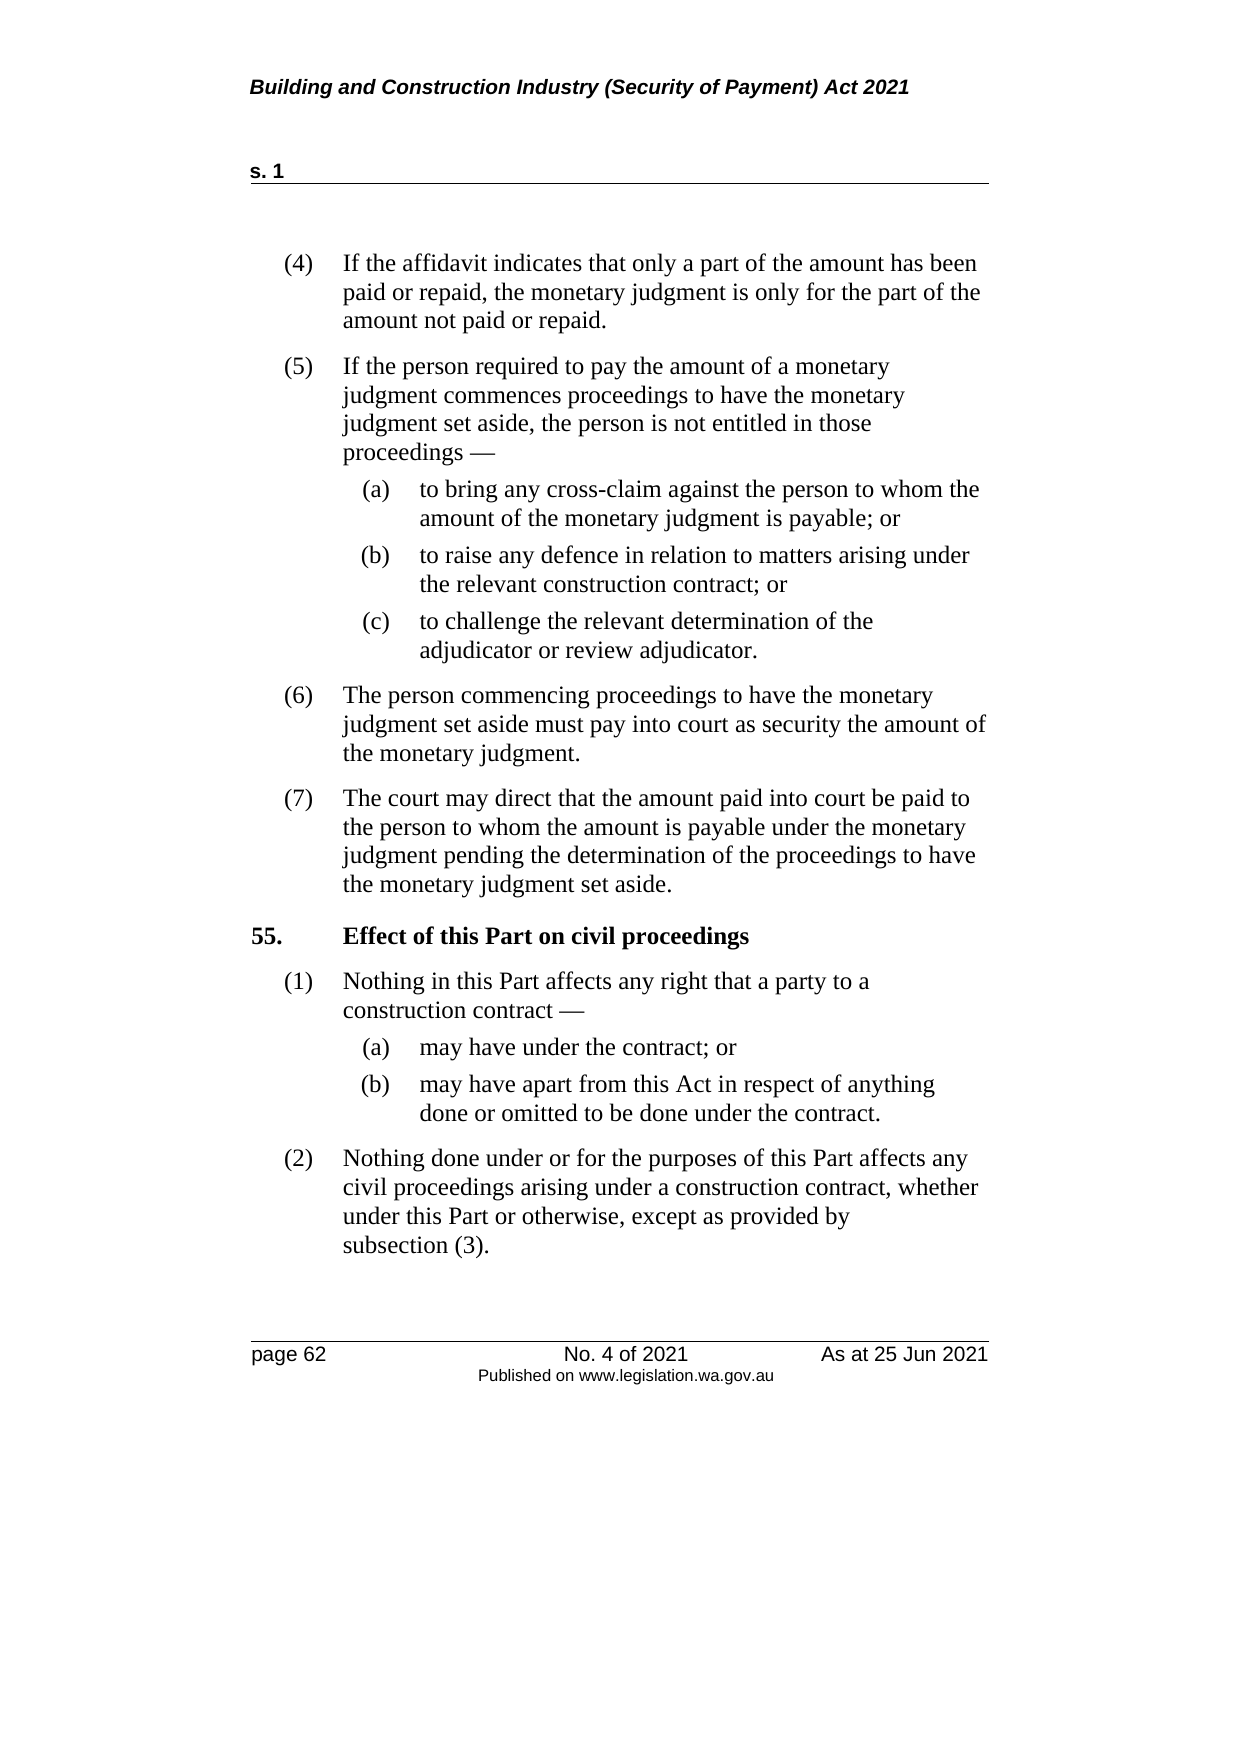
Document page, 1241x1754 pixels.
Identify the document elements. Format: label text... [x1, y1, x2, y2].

text (a) may have under the contract; or [251, 1032, 989, 1061]
text (4) If the affidavit indicates that only a part of the amount has been paid or repaid, the monetary judgment is only for the part of the amount not paid or repaid. [251, 248, 989, 334]
text (b) to raise any defence in relation to matters arising under the relevant construction contract; or [251, 540, 989, 598]
text (a) to bring any cross-claim against the person to whom the amount of the monetary judgment is payable; or [251, 474, 989, 532]
text (7) The court may direct that the amount paid into court be paid to the person to whom the amount is payable under the monetary judgment pending the determination of the proceedings to have the monetary judgment set aside. [251, 783, 989, 898]
text (2) Nothing done under or for the purposes of this Part affects any civil proceedings arising under a construction contract, whether under this Part or otherwise, except as provided by subsection (3). [251, 1143, 989, 1258]
text (5) If the person required to pay the amount of a monetary judgment commences proceedings to have the monetary judgment set aside, the person is not entitled in those proceedings — [251, 351, 989, 466]
text (c) to challenge the relevant determination of the adjudicator or review adjudicator. [251, 606, 989, 663]
text (1) Nothing in this Part affects any right that a party to a construction contract — [251, 966, 989, 1024]
text (6) The person commencing proceedings to have the monetary judgment set aside must pay into court as security the amount of the monetary judgment. [251, 680, 989, 766]
text (b) may have apart from this Act in respect of anything done or omitted to be done under the contract. [251, 1069, 989, 1127]
subtitle 55. Effect of this Part on civil proceedings [251, 921, 989, 950]
